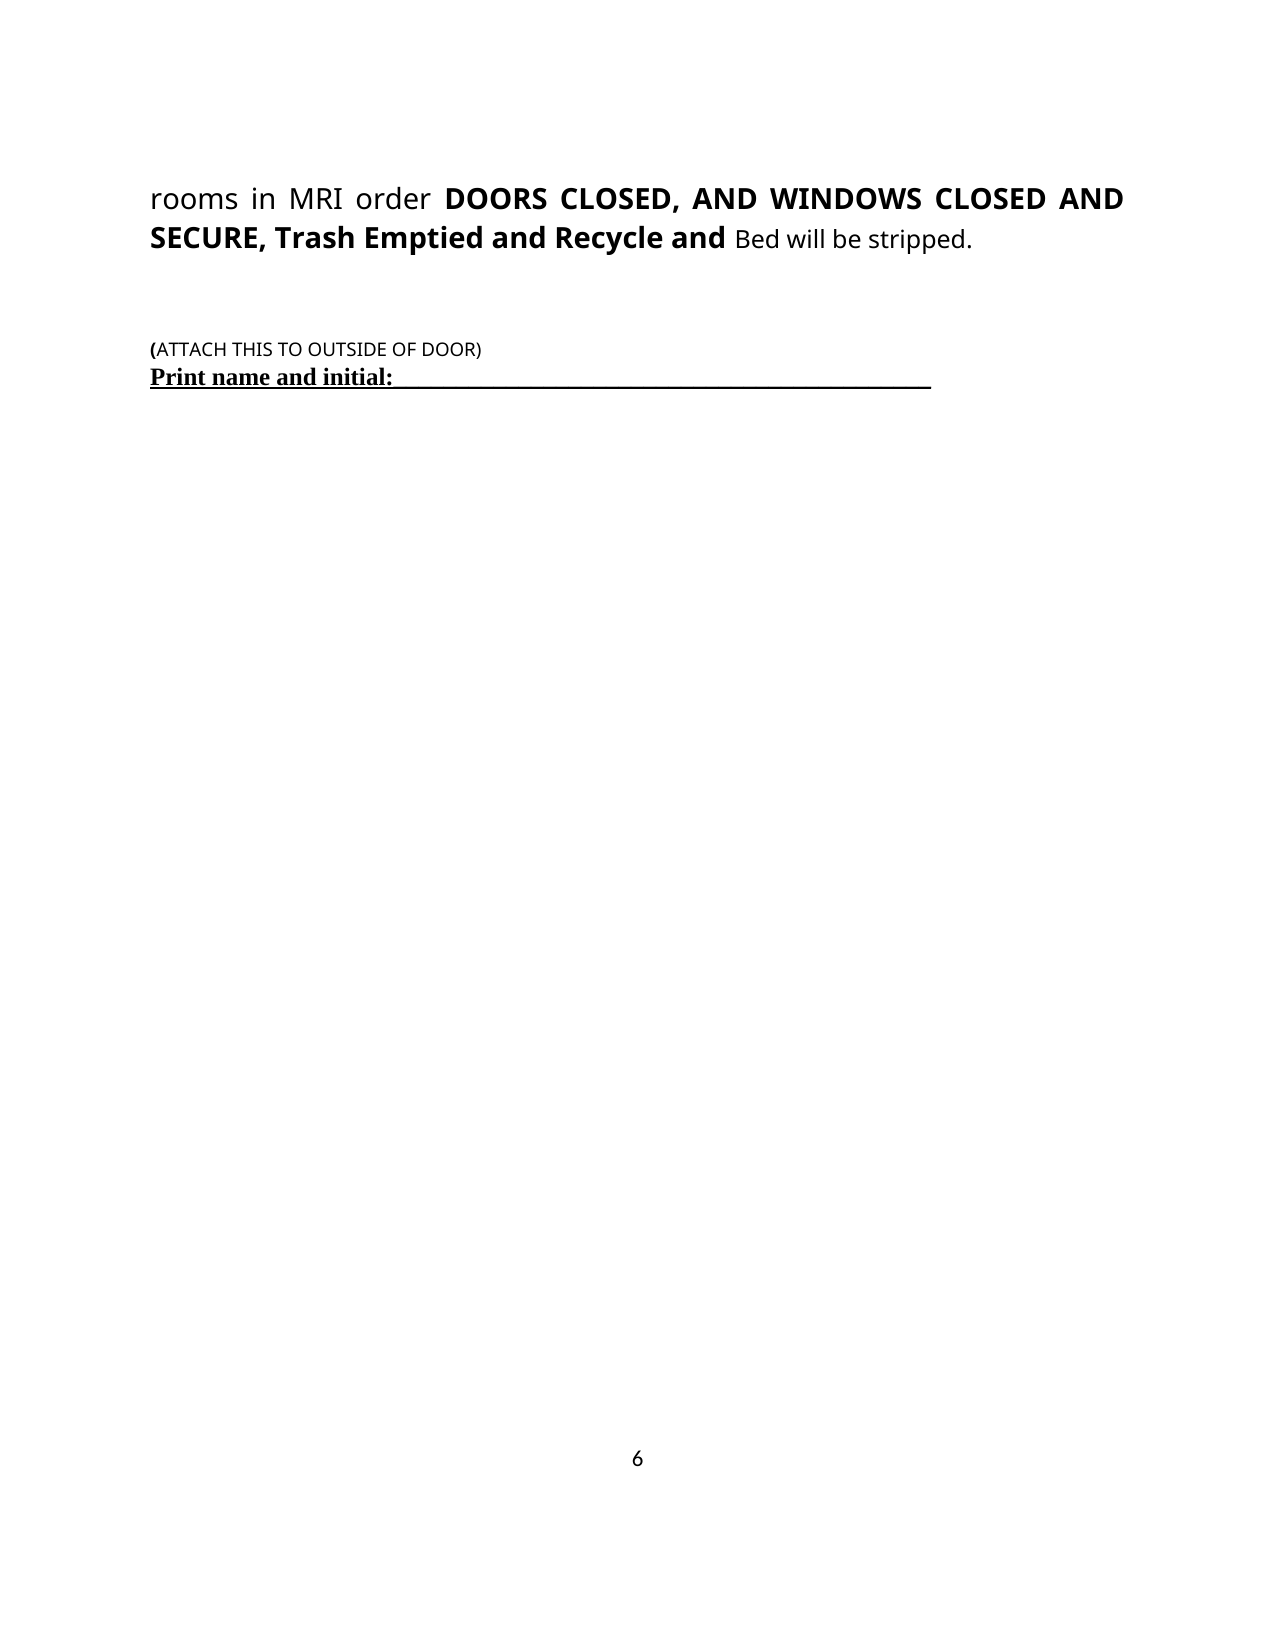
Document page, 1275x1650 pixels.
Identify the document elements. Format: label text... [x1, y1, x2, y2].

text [150, 178, 1125, 257]
text (ATTACH THIS TO OUTSIDE OF DOOR) [150, 337, 1125, 362]
text Print name and initial:___________________________________________ [150, 362, 1125, 391]
